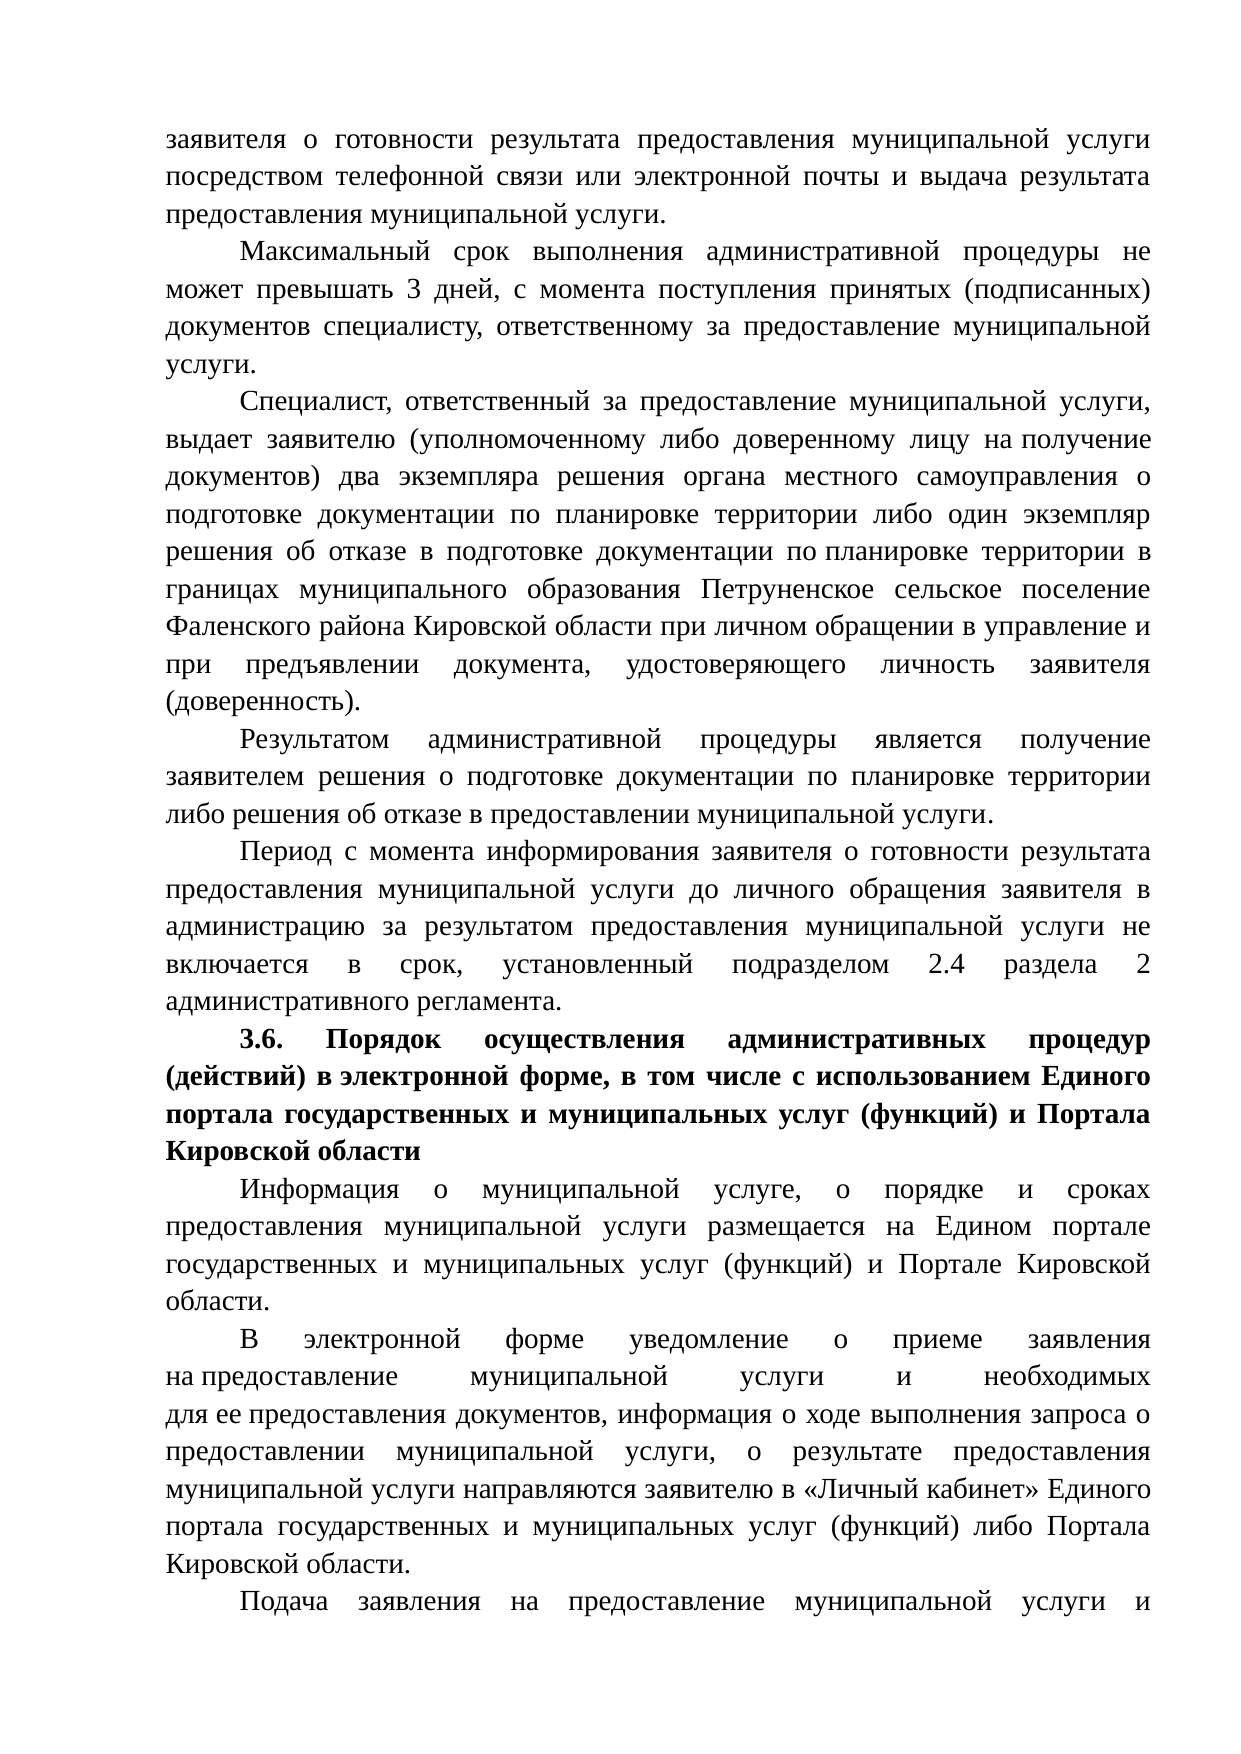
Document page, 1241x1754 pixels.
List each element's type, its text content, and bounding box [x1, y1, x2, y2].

text Максимальный срок выполнения административной процедуры не может превышать 3 дней, с момента поступления принятых (подписанных) документов специалисту, ответственному за предоставление муниципальной услуги. [165, 231, 1152, 381]
text Период с момента информирования заявителя о готовности результата предоставления муниципальной услуги до личного обращения заявителя в администрацию за результатом предоставления муниципальной услуги не включается в срок, установленный подразделом 2.4 раздела 2 административного регламента. [165, 831, 1152, 1018]
text В электронной форме уведомление о приеме заявления на предоставление муниципальной услуги и необходимых для ее предоставления документов, информация о ходе выполнения запроса о предоставлении муниципальной услуги, о результате предоставления муниципальной услуги направляются заявителю в «Личный кабинет» Единого портала государственных и муниципальных услуг (функций) либо Портала Кировской области. [165, 1318, 1152, 1581]
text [165, 1581, 1152, 1618]
subtitle 3.6. Порядок осуществления административных процедур (действий) в электронной форме, в том числе с использованием Единого портала государственных и муниципальных услуг (функций) и Портала Кировской области [165, 1018, 1152, 1168]
text Информация о муниципальной услуге, о порядке и сроках предоставления муниципальной услуги размещается на Едином портале государственных и муниципальных услуг (функций) и Портале Кировской области. [165, 1168, 1152, 1318]
text Результатом административной процедуры является получение заявителем решения о подготовке документации по планировке территории либо решения об отказе в предоставлении муниципальной услуги. [165, 718, 1152, 831]
text Специалист, ответственный за предоставление муниципальной услуги, выдает заявителю (уполномоченному либо доверенному лицу на получение документов) два экземпляра решения органа местного самоуправления о подготовке документации по планировке территории либо один экземпляр решения об отказе в подготовке документации по планировке территории в границах муниципального образования Петруненское сельское поселение Фаленского района Кировской области при личном обращении в управление и при предъявлении документа, удостоверяющего личность заявителя (доверенность). [165, 381, 1152, 718]
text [165, 118, 1152, 231]
